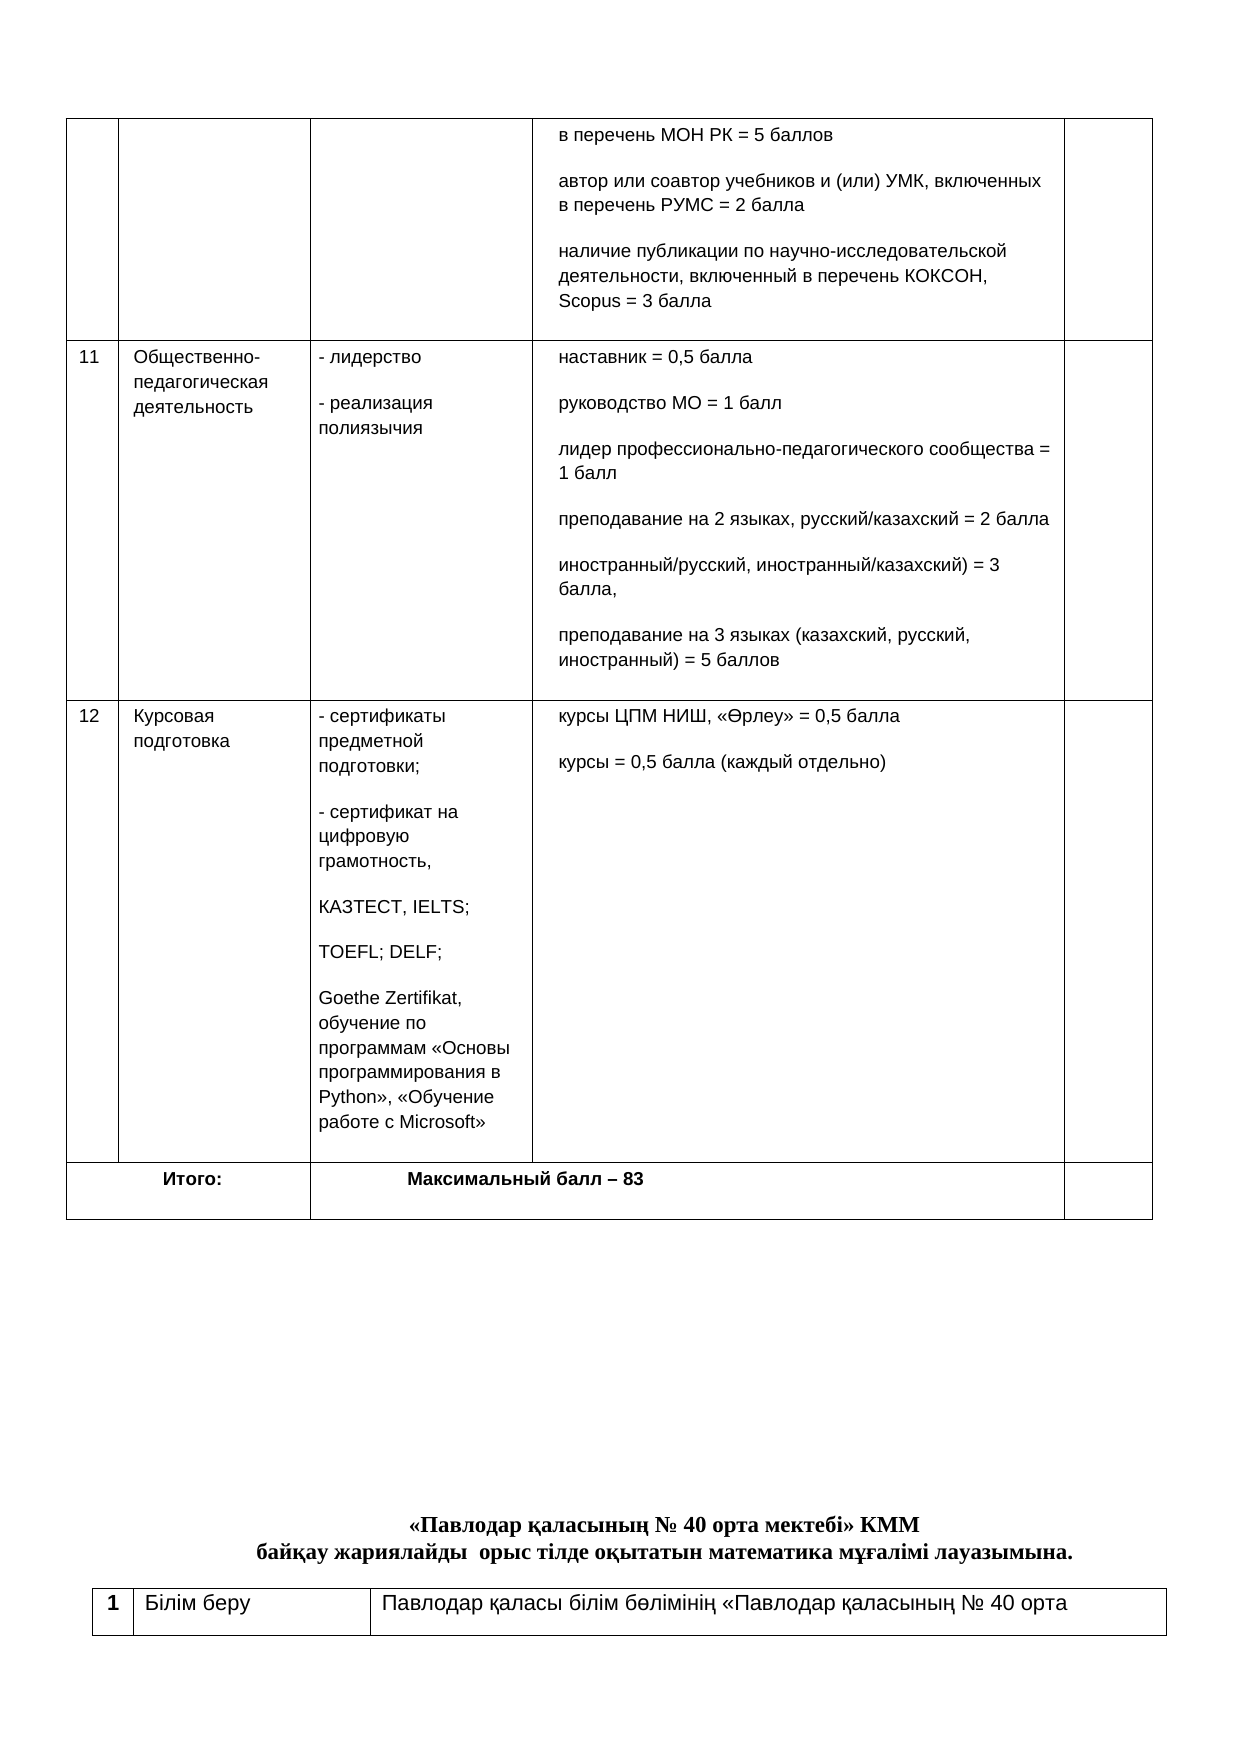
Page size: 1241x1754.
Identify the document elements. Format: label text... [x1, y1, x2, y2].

table_cell [1065, 1163, 1152, 1218]
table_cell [311, 119, 532, 340]
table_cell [533, 119, 1064, 340]
table_cell 11 [67, 341, 118, 699]
table_cell Курсовая подготовка [119, 701, 310, 1162]
table_header 1 [93, 1589, 133, 1635]
table_cell [1065, 341, 1152, 699]
table_cell 10 [67, 119, 118, 340]
table_cell курсы ЦПМ НИШ, «Өрлеу» = 0,5 балла курсы = 0,5 балла (каждый отдельно) [533, 701, 1064, 1162]
text байқау жариялайды орыс тілде оқытатын математика мұғалімі лауазымына. [177, 1538, 1152, 1564]
table_cell наставник = 0,5 балла руководство МО = 1 балл лидер профессионально-педагогического сообщества = 1 балл преподавание на 2 языках, русский/казахский = 2 балла иностранный/русский, иностранный/казахский) = 3 балла, преподавание на 3 языках (казахский, русский, иностранный) = 5 баллов [533, 341, 1064, 699]
table_cell [1065, 701, 1152, 1162]
table_cell Общественно-педагогическая деятельность [119, 341, 310, 699]
table_cell Итого: [67, 1163, 310, 1218]
table_cell Максимальный балл – 83 [311, 1163, 1064, 1218]
text «Павлодар қаласының № 40 орта мектебі» КММ [177, 1512, 1152, 1538]
table_cell [1065, 119, 1152, 340]
table_cell - лидерство - реализация полиязычия [311, 341, 532, 699]
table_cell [119, 119, 310, 340]
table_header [371, 1589, 1166, 1635]
table_cell - сертификаты предметной подготовки; - сертификат на цифровую грамотность, КАЗТЕСТ, IELTS; TOEFL; DELF; Goethe Zertifikat, обучение по программам «Основы программирования в Python», «Обучение работе с Microsoft» [311, 701, 532, 1162]
table_cell 12 [67, 701, 118, 1162]
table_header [134, 1589, 370, 1635]
